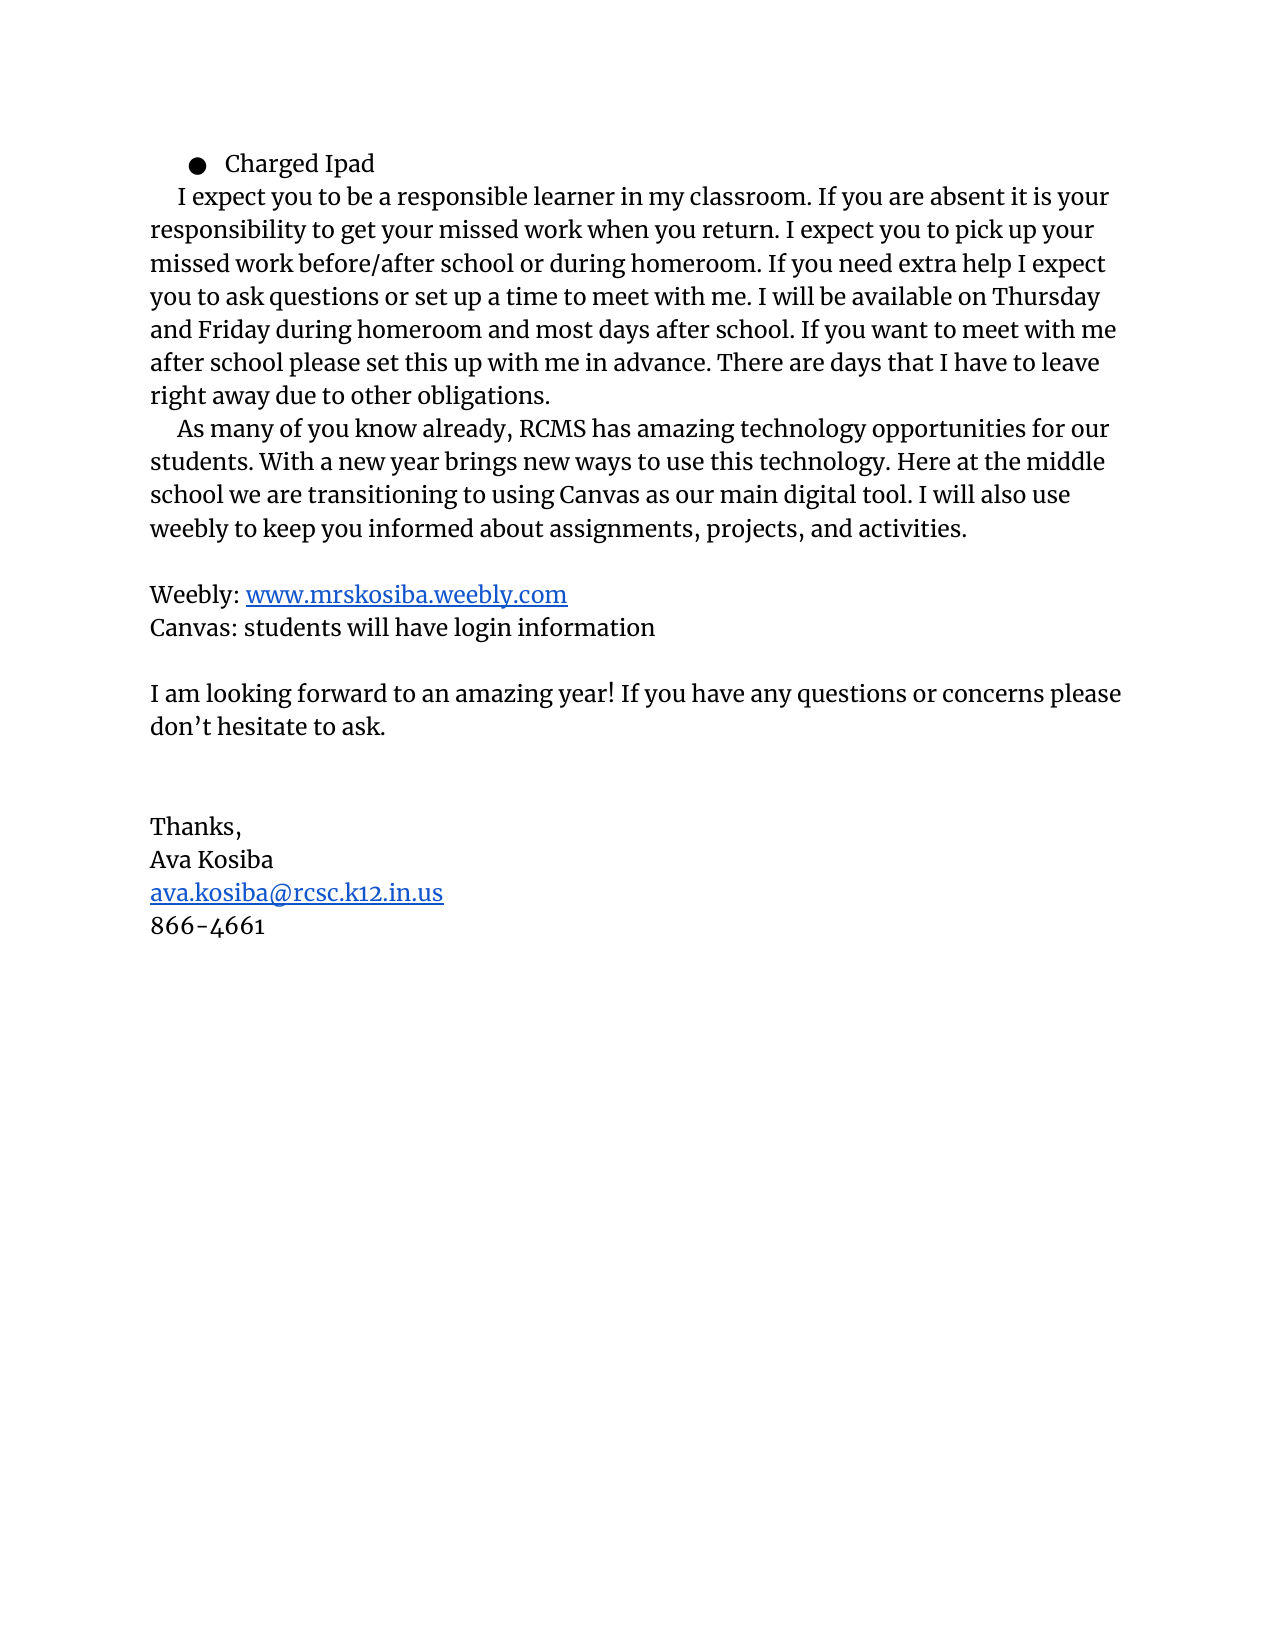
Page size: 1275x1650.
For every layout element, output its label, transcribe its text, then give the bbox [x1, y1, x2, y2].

text Canvas: students will have login information [150, 614, 1125, 643]
list Charged Ipad [187, 150, 1125, 179]
text Weebly: www.mrskosiba.weebly.com [150, 581, 1125, 609]
text Thanks, [150, 812, 1125, 841]
text As many of you know already, RCMS has amazing technology opportunities for our students. With a new year brings new ways to use this technology. Here at the middle school we are transitioning to using Canvas as our main digital tool. I will also use weebly to keep you informed about assignments, projects, and activities. [150, 415, 1125, 543]
text 866-4661 [150, 912, 1125, 941]
text ava.kosiba@rcsc.k12.in.us [150, 879, 1125, 908]
text Ava Kosiba [150, 846, 1125, 874]
text I expect you to be a responsible learner in my classroom. If you are absent it is your responsibility to get your missed work when you return. I expect you to pick up your missed work before/after school or during homeroom. If you need extra help I expect you to ask questions or set up a time to meet with me. I will be available on Thursday and Friday during homeroom and most days after school. If you want to meet with me after school please set this up with me in advance. There are days that I have to leave right away due to other obligations. [150, 183, 1125, 411]
text I am looking forward to an amazing year! If you have any questions or concerns please don’t hesitate to ask. [150, 680, 1125, 742]
